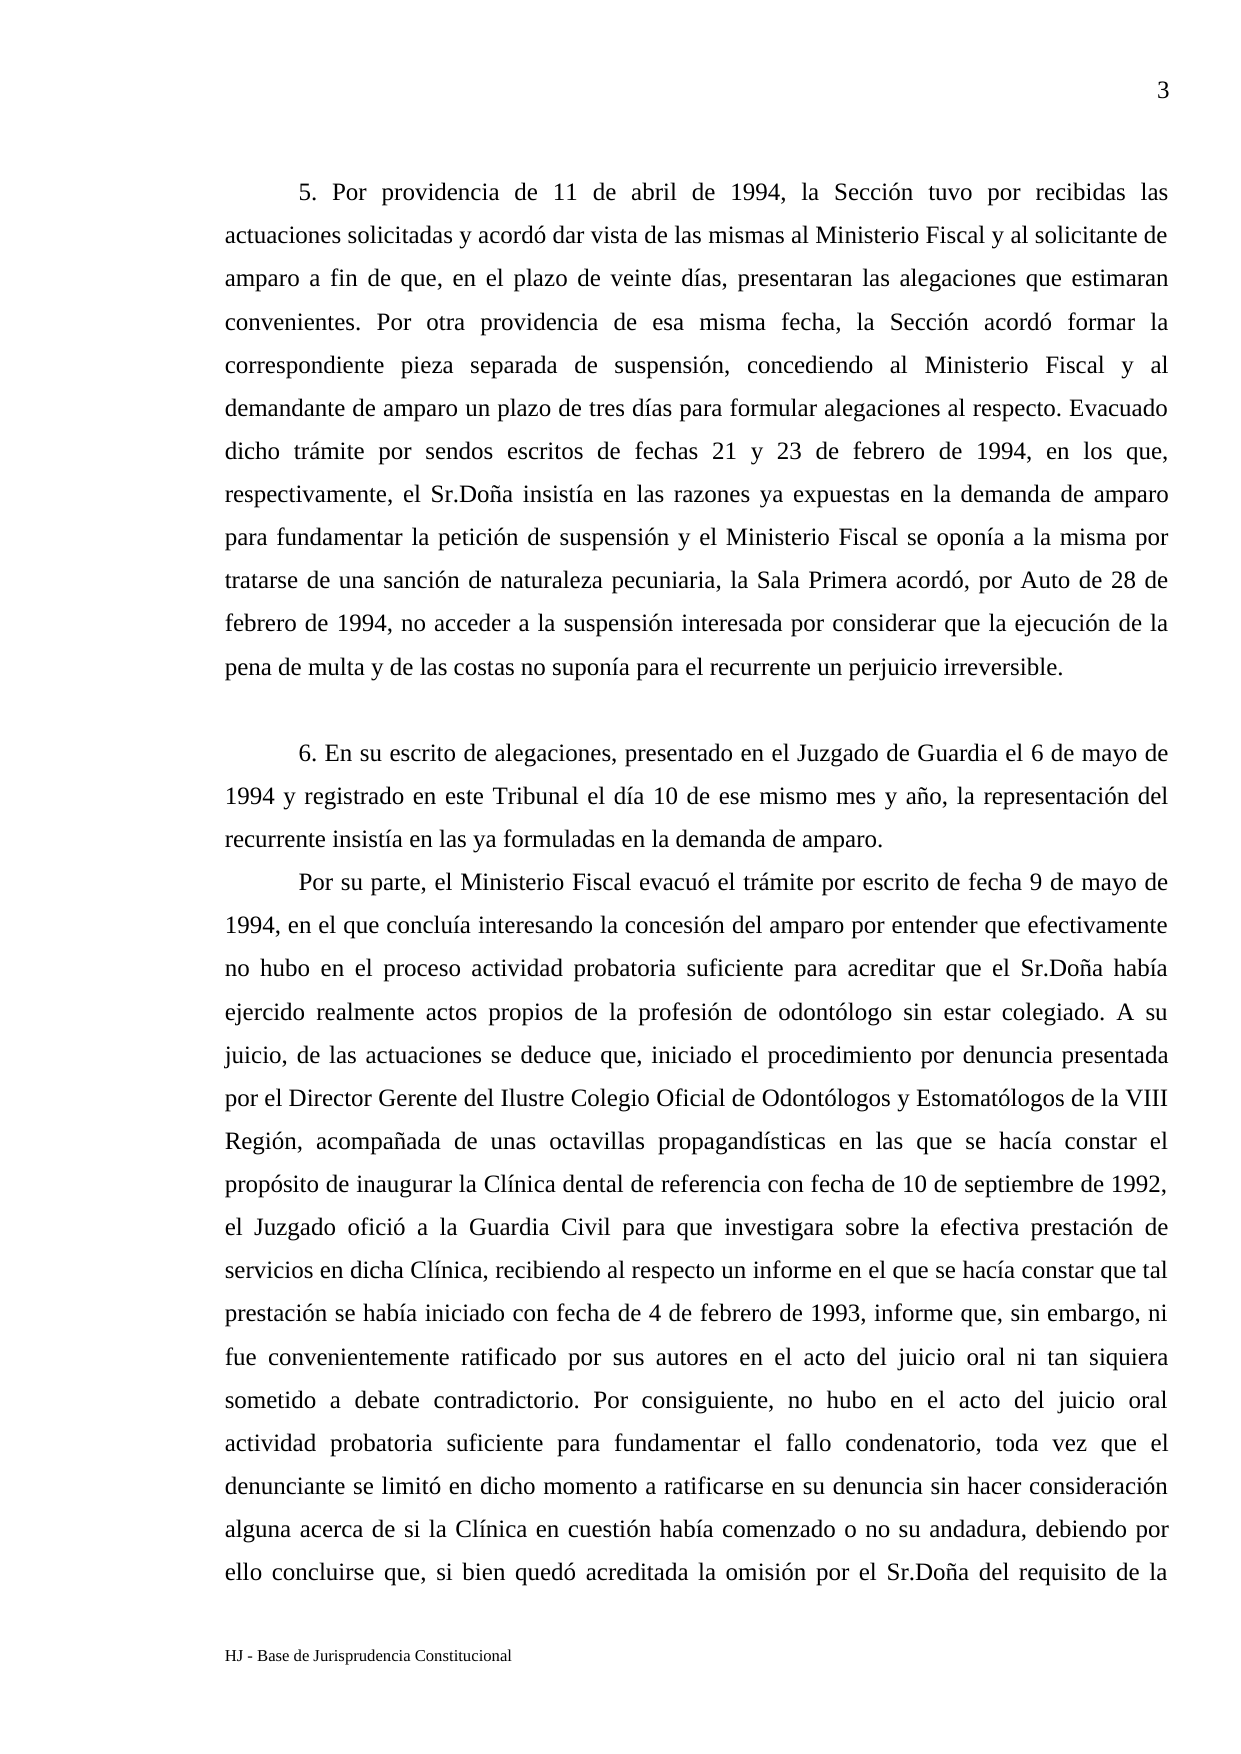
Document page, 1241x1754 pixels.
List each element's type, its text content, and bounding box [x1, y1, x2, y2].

text 5. Por providencia de 11 de abril de 1994, la Sección tuvo por recibidas las actuaciones solicitadas y acordó dar vista de las mismas al Ministerio Fiscal y al solicitante de amparo a fin de que, en el plazo de veinte días, presentaran las alegaciones que estimaran convenientes. Por otra providencia de esa misma fecha, la Sección acordó formar la correspondiente pieza separada de suspensión, concediendo al Ministerio Fiscal y al demandante de amparo un plazo de tres días para formular alegaciones al respecto. Evacuado dicho trámite por sendos escritos de fechas 21 y 23 de febrero de 1994, en los que, respectivamente, el Sr.Doña insistía en las razones ya expuestas en la demanda de amparo para fundamentar la petición de suspensión y el Ministerio Fiscal se oponía a la misma por tratarse de una sanción de naturaleza pecuniaria, la Sala Primera acordó, por Auto de 28 de febrero de 1994, no acceder a la suspensión interesada por considerar que la ejecución de la pena de multa y de las costas no suponía para el recurrente un perjuicio irreversible. [224, 177, 1169, 680]
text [224, 867, 1169, 1586]
text 6. En su escrito de alegaciones, presentado en el Juzgado de Guardia el 6 de mayo de 1994 y registrado en este Tribunal el día 10 de ese mismo mes y año, la representación del recurrente insistía en las ya formuladas en la demanda de amparo. [224, 738, 1169, 853]
